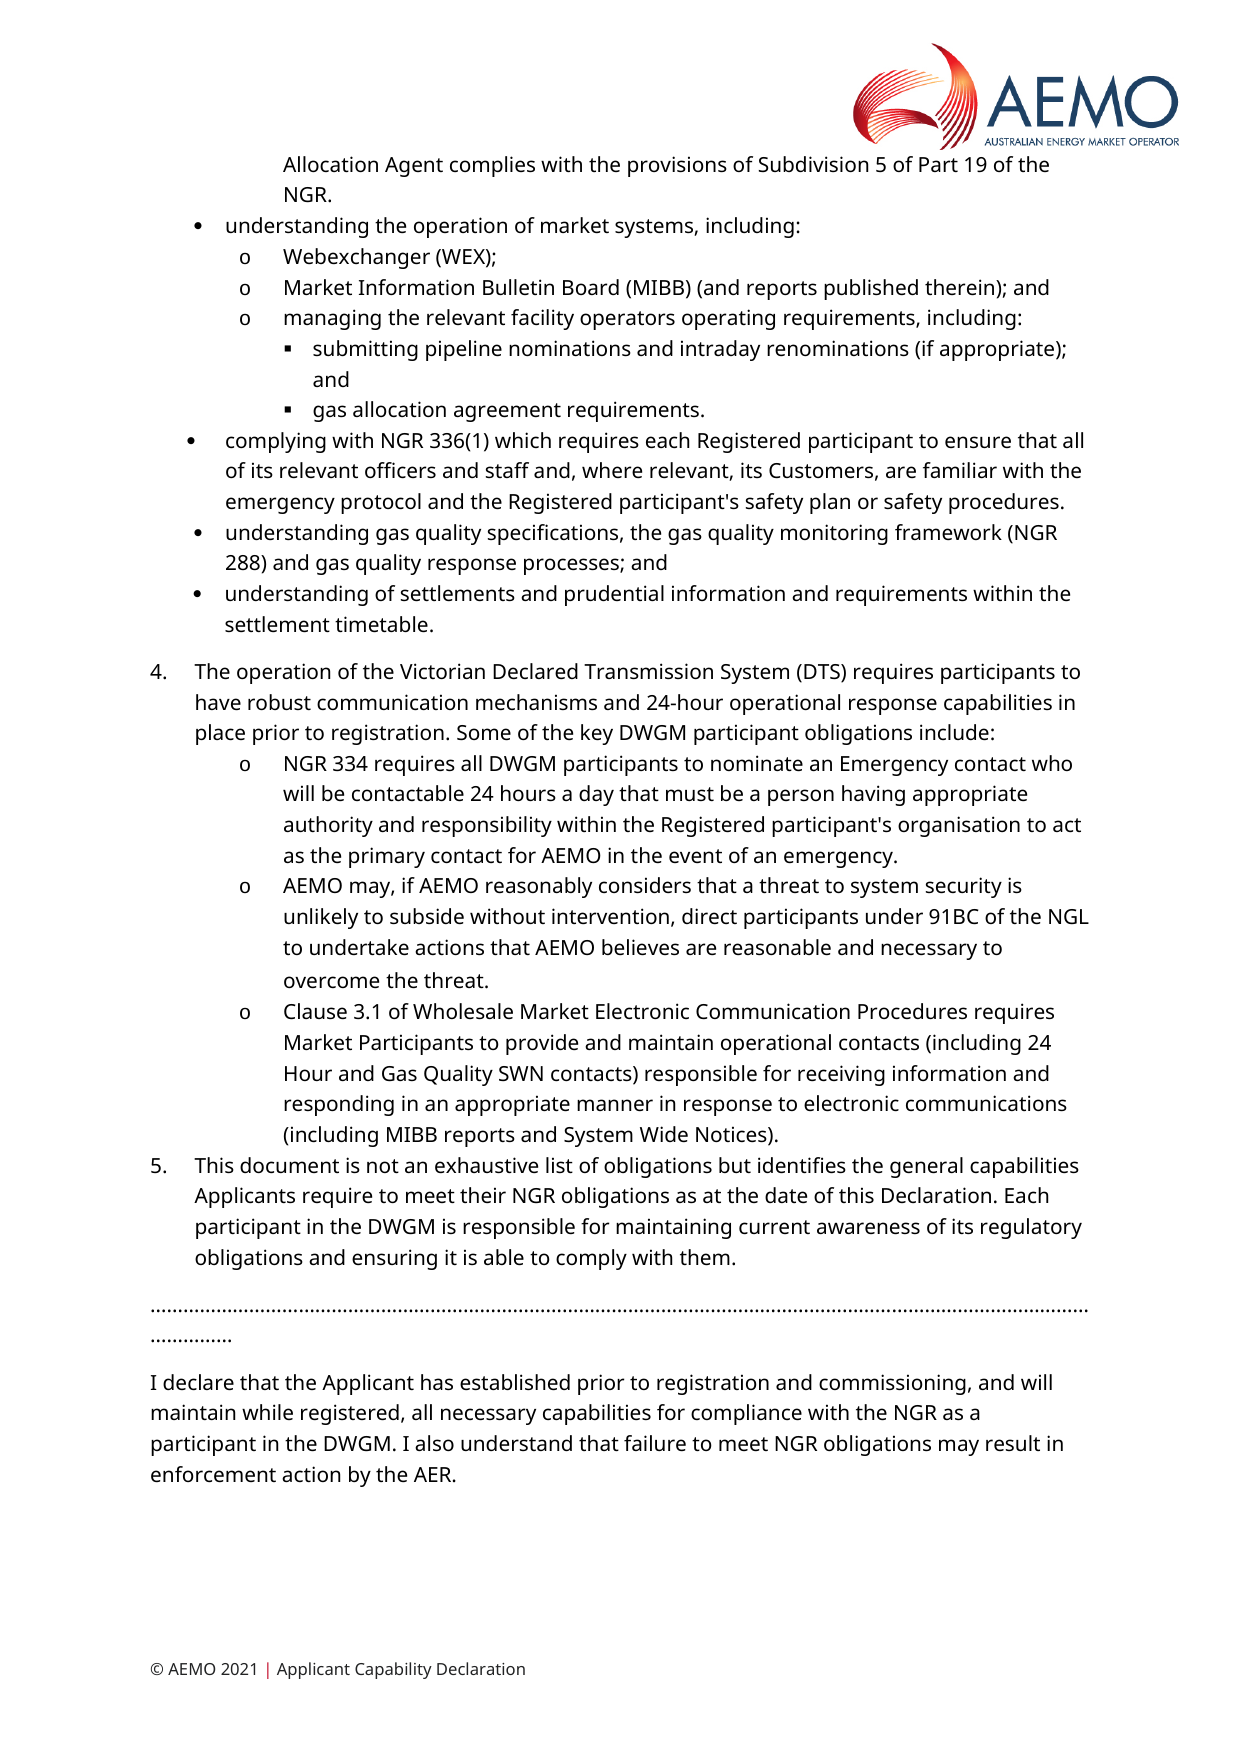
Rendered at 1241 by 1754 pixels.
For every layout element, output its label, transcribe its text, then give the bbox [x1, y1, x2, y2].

text I declare that the Applicant has established prior to registration and commissioning, and will maintain while registered, all necessary capabilities for compliance with the NGR as a participant in the DWGM. I also understand that failure to meet NGR obligations may result in enforcement action by the AER. [150, 1368, 1090, 1488]
list Market Information Bulletin Board (MIBB) (and reports published therein); and [239, 273, 1090, 301]
list gas allocation agreement requirements. [283, 395, 1090, 424]
text …………………………………………………………………………………………………………………………………………………………………… [150, 1290, 1090, 1349]
list Webexchanger (WEX); [239, 242, 1090, 270]
list NGR 334 requires all DWGM participants to nominate an Emergency contact who will be contactable 24 hours a day that must be a person having appropriate authority and responsibility within the Registered participant's organisation to act as the primary contact for AEMO in the event of an emergency. [239, 749, 1090, 869]
list understanding of settlements and prudential information and requirements within the settlement timetable. [194, 579, 1090, 638]
picture [852, 42, 1180, 150]
list AEMO may, if AEMO reasonably considers that a threat to system security is unlikely to subside without intervention, direct participants under 91BC of the NGL to undertake actions that AEMO believes are reasonable and necessary to overcome the threat. [239, 871, 1090, 995]
list This document is not an exhaustive list of obligations but identifies the general capabilities Applicants require to meet their NGR obligations as at the date of this Declaration. Each participant in the DWGM is responsible for maintaining current awareness of its regulatory obligations and ensuring it is able to comply with them. [150, 1151, 1090, 1271]
list managing the relevant facility operators operating requirements, including: [239, 303, 1090, 332]
list submitting pipeline nominations and intraday renominations (if appropriate); and [283, 334, 1090, 393]
list understanding gas quality specifications, the gas quality monitoring framework (NGR 288) and gas quality response processes; and [194, 518, 1090, 577]
list complying with NGR 336(1) which requires each Registered participant to ensure that all of its relevant officers and staff and, where relevant, its Customers, are familiar with the emergency protocol and the Registered participant's safety plan or safety procedures. [187, 426, 1090, 516]
list understanding the operation of market systems, including: [194, 211, 1090, 240]
list Clause 3.1 of Wholesale Market Electronic Communication Procedures requires Market Participants to provide and maintain operational contacts (including 24 Hour and Gas Quality SWN contacts) responsible for receiving information and responding in an appropriate manner in response to electronic communications (including MIBB reports and System Wide Notices). [239, 997, 1090, 1148]
list The operation of the Victorian Declared Transmission System (DTS) requires participants to have robust communication mechanisms and 24-hour operational response capabilities in place prior to registration. Some of the key DWGM participant obligations include: [150, 657, 1090, 747]
